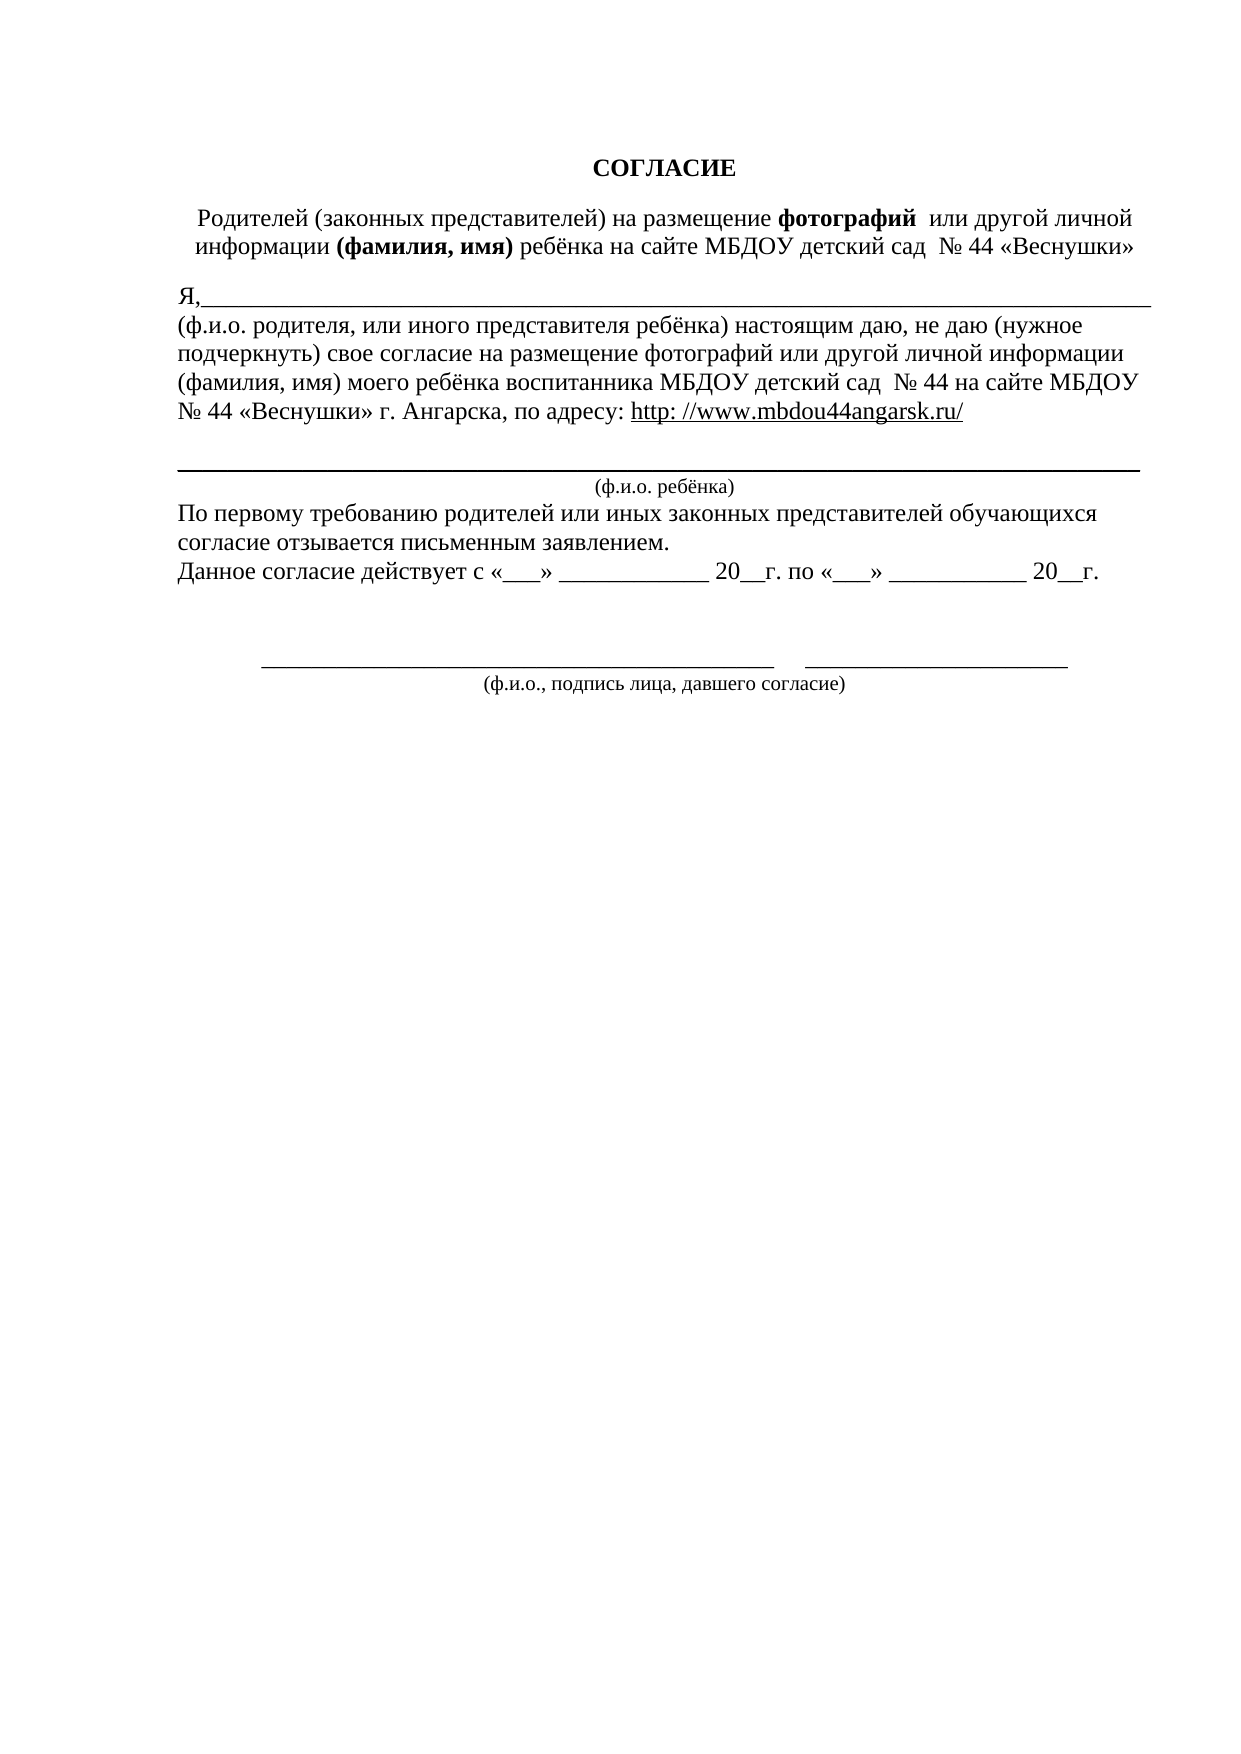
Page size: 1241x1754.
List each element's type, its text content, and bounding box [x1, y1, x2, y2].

text (ф.и.о., подпись лица, давшего согласие) [177, 671, 1152, 695]
text Данное согласие действует с «___» ____________ 20__г. по «___» ___________ 20__г. [177, 556, 1152, 584]
text Родителей (законных представителей) на размещение фотографий или другой личной информации (фамилия, имя) ребёнка на сайте МБДОУ детский сад № 44 «Веснушки» [177, 203, 1152, 260]
text СОГЛАСИЕ [177, 153, 1152, 182]
text (ф.и.о. ребёнка) [177, 474, 1152, 498]
text (ф.и.о. родителя, или иного представителя ребёнка) настоящим даю, не даю (нужное подчеркнуть) свое согласие на размещение фотографий или другой личной информации (фамилия, имя) моего ребёнка воспитанника МБДОУ детский сад № 44 на сайте МБДОУ № 44 «Веснушки» г. Ангарска, по адресу: http: //www.mbdou44angarsk.ru/ [177, 310, 1152, 425]
text Я,____________________________________________________________________________ [177, 281, 1152, 310]
text _____________________________________________________________________________ [177, 446, 1152, 474]
text _________________________________________ _____________________ [177, 642, 1152, 671]
text По первому требованию родителей или иных законных представителей обучающихся согласие отзывается письменным заявлением. [177, 498, 1152, 556]
